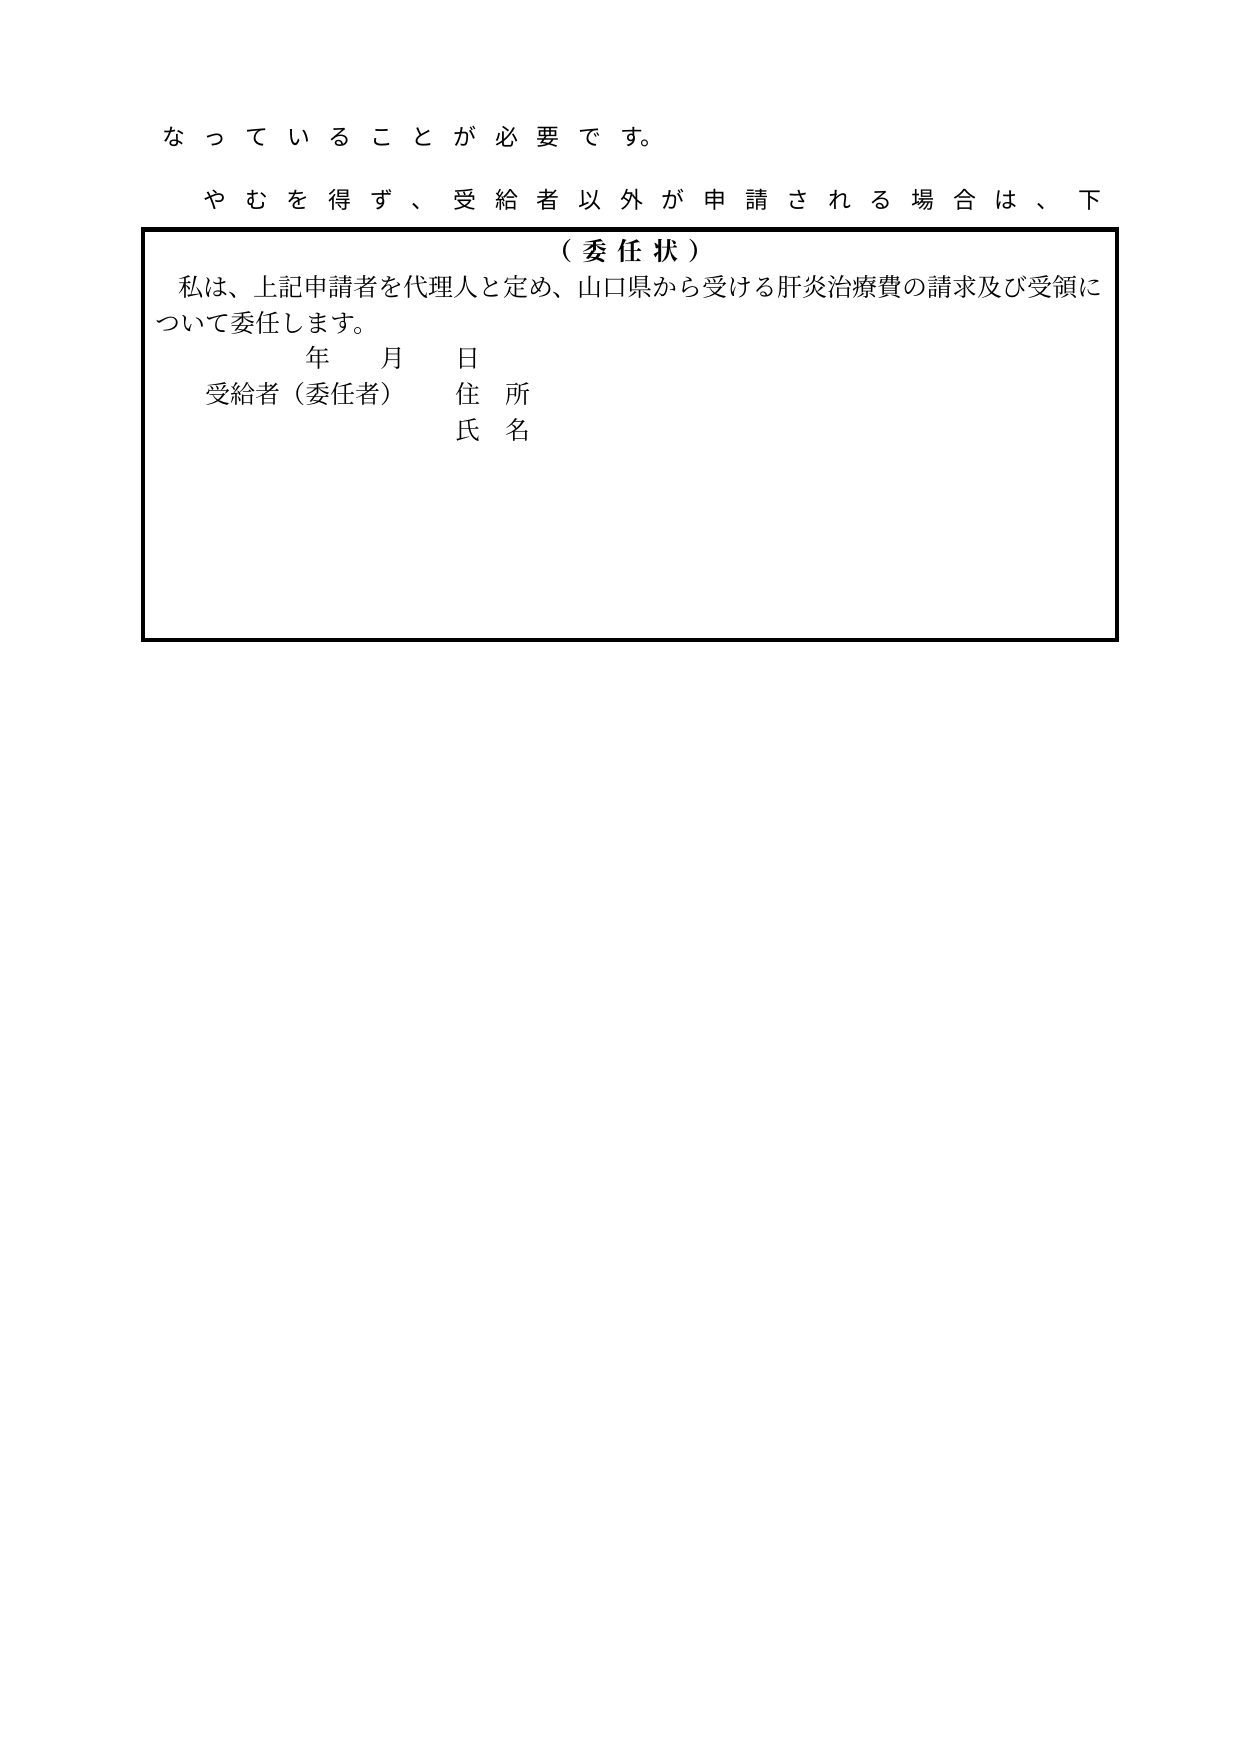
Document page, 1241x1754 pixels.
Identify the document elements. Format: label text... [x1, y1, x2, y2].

text やむを得ず、受給者以外が申請される場合は、下記の委任状に記入してください。 [120, 167, 1120, 293]
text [120, 104, 1120, 167]
